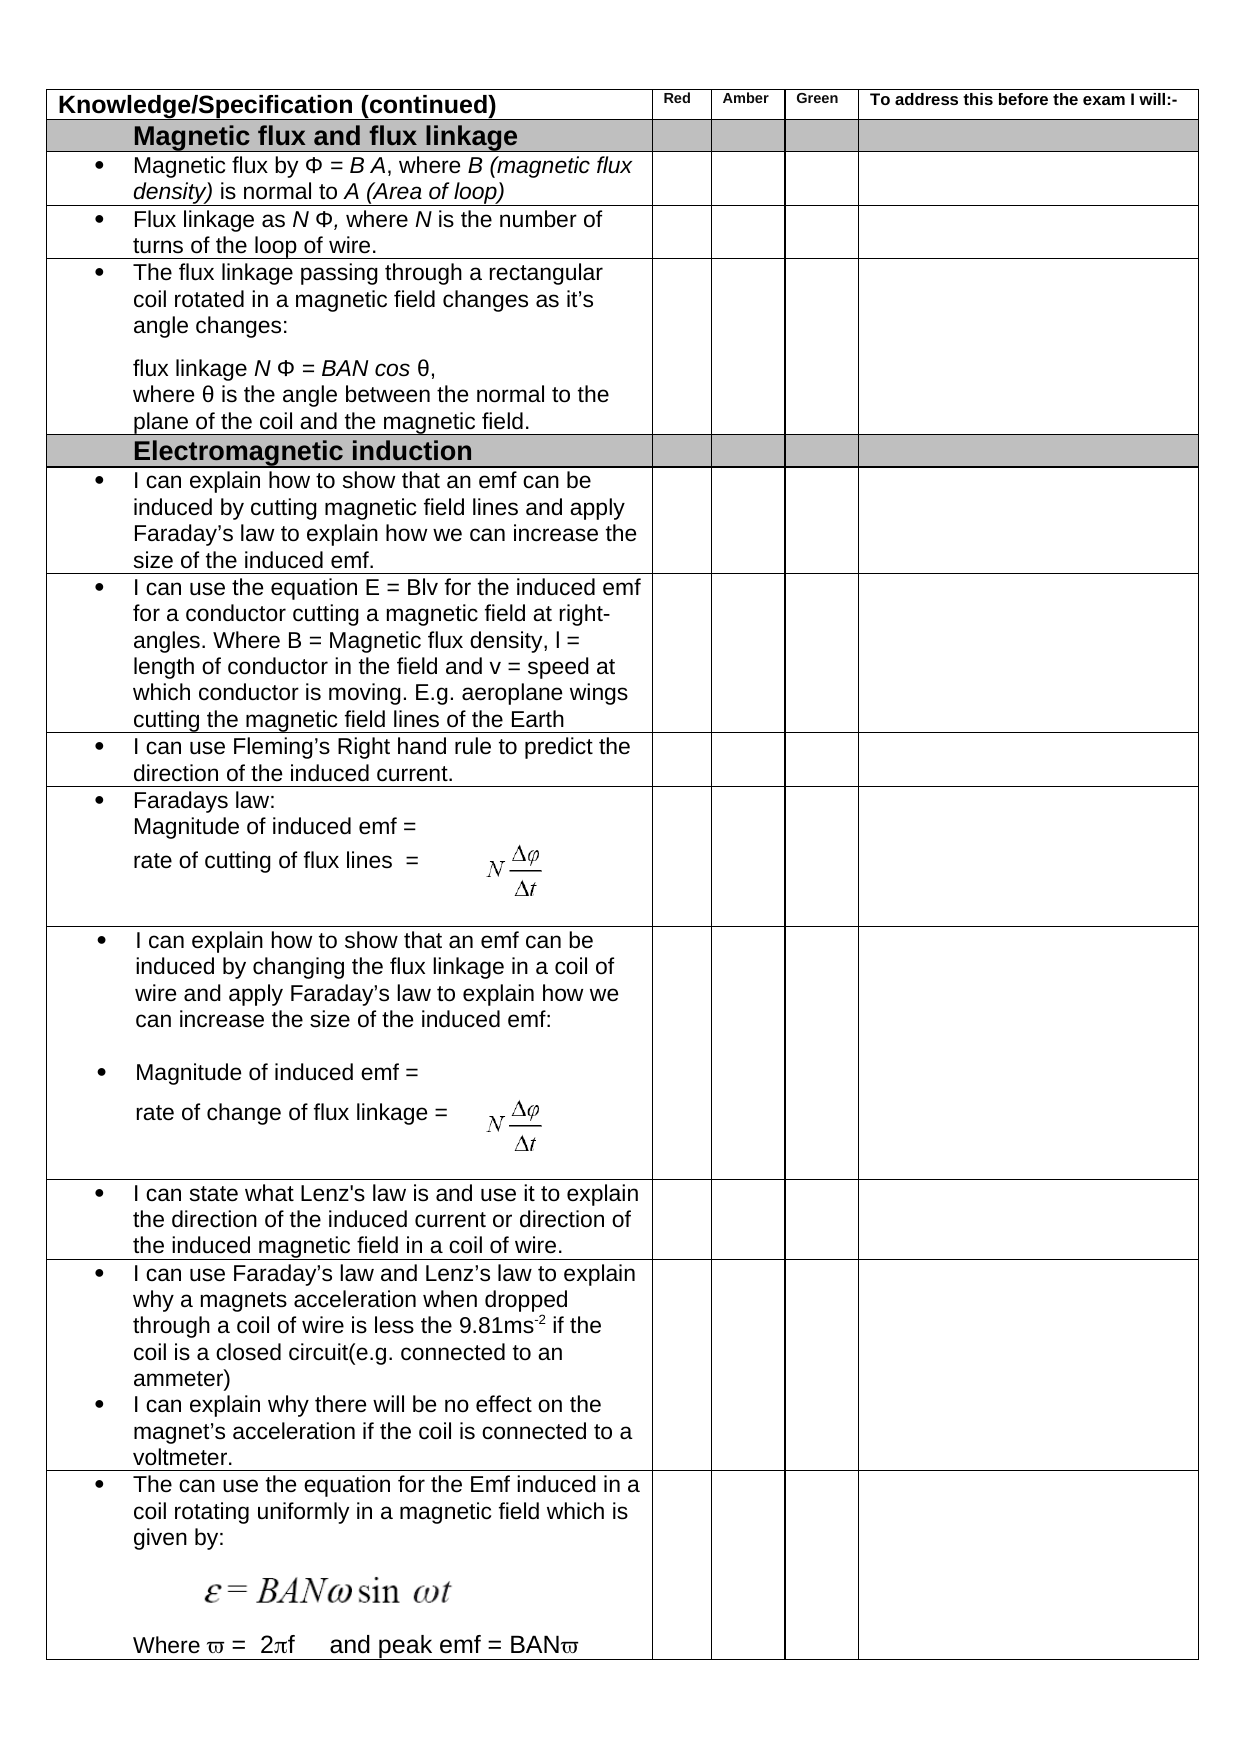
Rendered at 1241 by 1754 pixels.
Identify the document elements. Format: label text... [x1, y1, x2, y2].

table_cell I can explain how to show that an emf can be induced by changing the flux linkage in a coil of wire and apply Faraday’s law to explain how we can increase the size of the induced emf: Magnitude of induced emf = rate of change of flux linkage = [47, 927, 652, 1178]
table_cell [859, 206, 1198, 258]
table_header Knowledge/Specification (continued) [47, 90, 652, 118]
table_cell I can state what Lenz's law is and use it to explain the direction of the induced current or direction of the induced magnetic field in a coil of wire. [47, 1180, 652, 1258]
table_cell [786, 927, 858, 1178]
table_cell [859, 468, 1198, 573]
table_cell Electromagnetic induction [47, 435, 652, 466]
table_cell [653, 1260, 711, 1470]
table_cell [786, 120, 858, 151]
table_header Green [786, 90, 858, 118]
table_cell [712, 574, 784, 732]
table_cell [653, 435, 711, 466]
table_header Amber [712, 90, 784, 118]
table_cell [712, 259, 784, 434]
table_cell [786, 435, 858, 466]
table_cell [712, 1180, 784, 1258]
table_cell [859, 787, 1198, 926]
table_cell [786, 152, 858, 204]
table_cell [786, 574, 858, 732]
table_cell [786, 259, 858, 434]
table_cell I can explain how to show that an emf can be induced by cutting magnetic field lines and apply Faraday’s law to explain how we can increase the size of the induced emf. [47, 468, 652, 573]
table_cell [786, 1180, 858, 1258]
table_cell The flux linkage passing through a rectangular coil rotated in a magnetic field changes as it’s angle changes: flux linkage N Φ = BAN cos θ, where θ is the angle between the normal to the plane of the coil and the magnetic field. [47, 259, 652, 434]
table_cell [712, 152, 784, 204]
table_cell [859, 152, 1198, 204]
table_cell [653, 787, 711, 926]
table_cell [653, 468, 711, 573]
table_cell [712, 468, 784, 573]
table_cell [653, 152, 711, 204]
table_cell [786, 1471, 858, 1659]
table_cell [653, 259, 711, 434]
table_cell [786, 787, 858, 926]
table_cell [859, 733, 1198, 786]
table_cell Magnetic flux by Φ = B A, where B (magnetic flux density) is normal to A (Area of loop) [47, 152, 652, 204]
table_header Red [653, 90, 711, 118]
picture [484, 826, 569, 915]
table_cell [712, 120, 784, 151]
table_cell [653, 206, 711, 258]
table_cell Flux linkage as N Φ, where N is the number of turns of the loop of wire. [47, 206, 652, 258]
picture [484, 1080, 569, 1170]
table_cell [786, 468, 858, 573]
table_cell [712, 206, 784, 258]
table_cell [653, 927, 711, 1178]
table_cell I can use the equation E = Blv for the induced emf for a conductor cutting a magnetic field at right-angles. Where B = Magnetic flux density, l = length of conductor in the field and v = speed at which conductor is moving. E.g. aeroplane wings cutting the magnetic field lines of the Earth [47, 574, 652, 732]
table_cell [653, 733, 711, 786]
table_cell [786, 206, 858, 258]
table_cell I can use Faraday’s law and Lenz’s law to explain why a magnets acceleration when dropped through a coil of wire is less the 9.81ms-2 if the coil is a closed circuit(e.g. connected to an ammeter) I can explain why there will be no effect on the magnet’s acceleration if the coil is connected to a voltmeter. [47, 1260, 652, 1470]
table_cell [859, 1260, 1198, 1470]
picture [160, 1552, 538, 1619]
table_cell [653, 1471, 711, 1659]
table_cell [859, 574, 1198, 732]
table_cell [653, 1180, 711, 1258]
table_header To address this before the exam I will:- [859, 90, 1198, 118]
table_cell [859, 435, 1198, 466]
table_cell [712, 927, 784, 1178]
table_cell [786, 1260, 858, 1470]
table_cell Faradays law: Magnitude of induced emf = rate of cutting of flux lines = [47, 787, 652, 926]
table_cell [712, 733, 784, 786]
table_cell [712, 787, 784, 926]
table_cell I can use Fleming’s Right hand rule to predict the direction of the induced current. [47, 733, 652, 786]
table_cell The can use the equation for the Emf induced in a coil rotating uniformly in a magnetic field which is given by: Where = 2f and peak emf = BAN [47, 1471, 652, 1659]
table_cell [712, 435, 784, 466]
table_cell [859, 259, 1198, 434]
table_cell [786, 733, 858, 786]
table_cell [859, 1471, 1198, 1659]
table_cell [653, 574, 711, 732]
table_cell [653, 120, 711, 151]
table_cell Magnetic flux and flux linkage [47, 120, 652, 151]
table_cell [859, 120, 1198, 151]
table_cell [859, 1180, 1198, 1258]
table_cell [859, 927, 1198, 1178]
table_cell [712, 1471, 784, 1659]
table_cell [712, 1260, 784, 1470]
